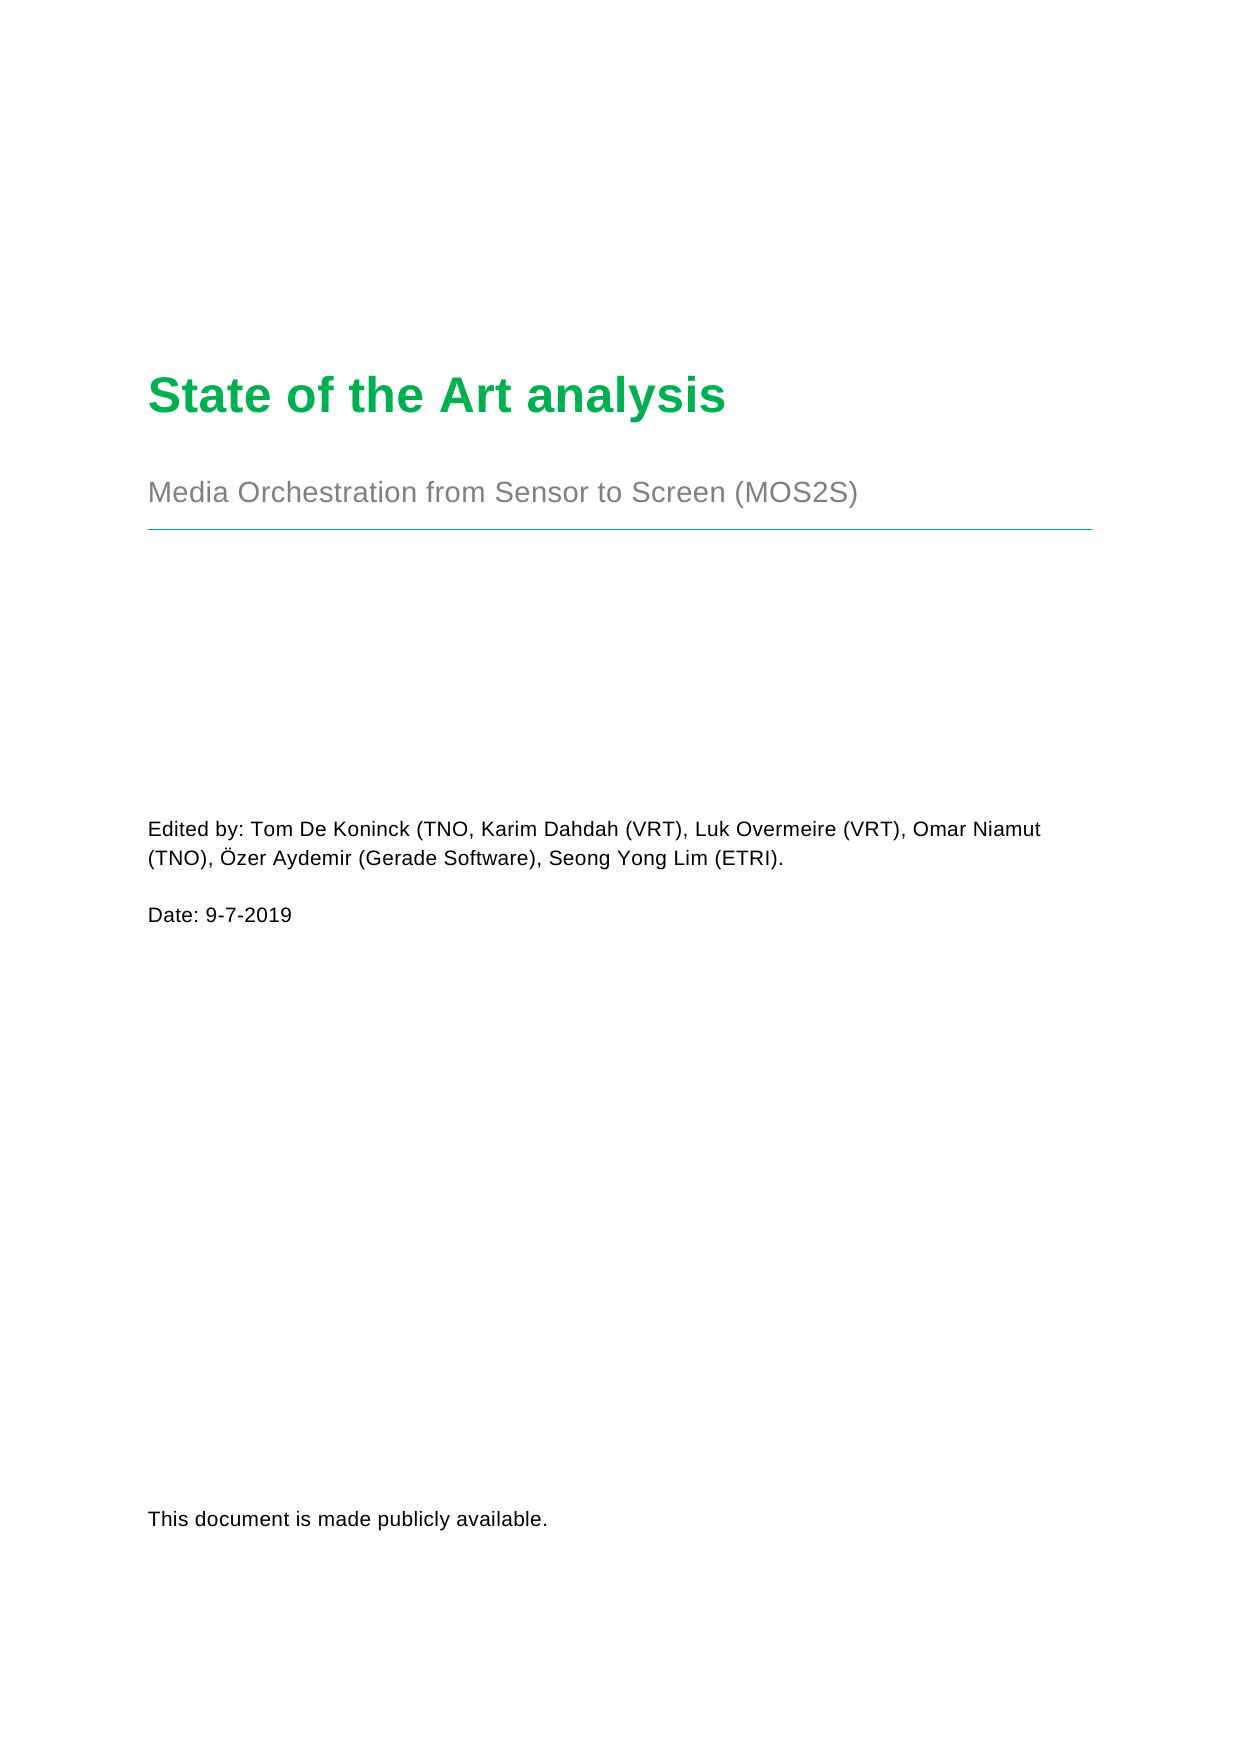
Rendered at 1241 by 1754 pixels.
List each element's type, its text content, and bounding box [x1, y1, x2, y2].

text Date: 9-7-2019 [148, 903, 1092, 927]
text This document is made publicly available. [148, 1507, 1092, 1531]
title State of the Art analysis [148, 366, 1092, 423]
text Edited by: Tom De Koninck (TNO, Karim Dahdah (VRT), Luk Overmeire (VRT), Omar Niamut (TNO), Özer Aydemir (Gerade Software), Seong Yong Lim (ETRI). [148, 817, 1092, 869]
subtitle Media Orchestration from Sensor to Screen (MOS2S) [148, 475, 1092, 509]
